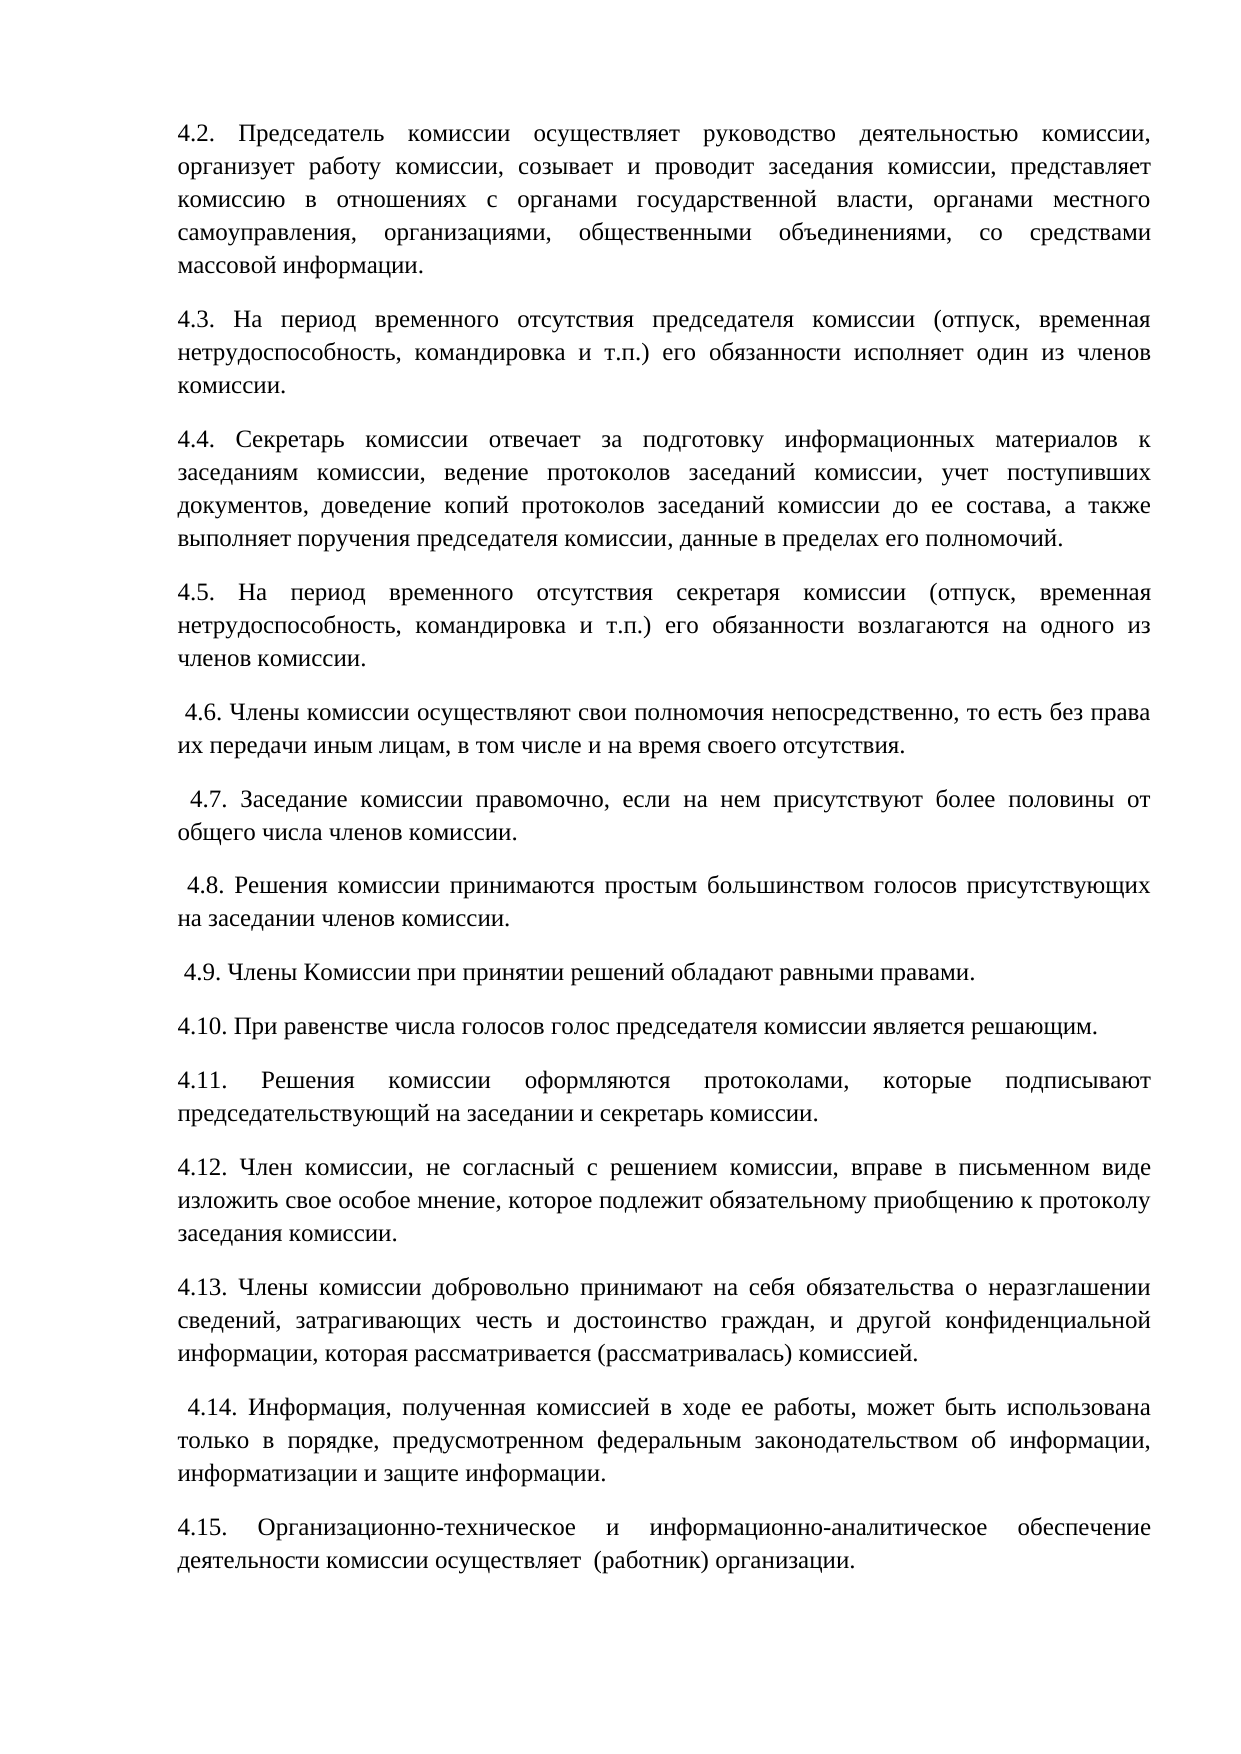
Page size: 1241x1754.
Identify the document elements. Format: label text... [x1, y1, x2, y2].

text 4.14. Информация, полученная комиссией в ходе ее работы, может быть использована только в порядке, предусмотренном федеральным законодательством об информации, информатизации и защите информации. [177, 1392, 1152, 1487]
text 4.12. Член комиссии, не согласный с решением комиссии, вправе в письменном виде изложить свое особое мнение, которое подлежит обязательному приобщению к протоколу заседания комиссии. [177, 1152, 1152, 1247]
text 4.13. Члены комиссии добровольно принимают на себя обязательства о неразглашении сведений, затрагивающих честь и достоинство граждан, и другой конфиденциальной информации, которая рассматривается (рассматривалась) комиссией. [177, 1272, 1152, 1367]
text 4.10. При равенстве числа голосов голос председателя комиссии является решающим. [177, 1011, 1152, 1040]
text 4.4. Секретарь комиссии отвечает за подготовку информационных материалов к заседаниям комиссии, ведение протоколов заседаний комиссии, учет поступивших документов, доведение копий протоколов заседаний комиссии до ее состава, а также выполняет поручения председателя комиссии, данные в пределах его полномочий. [177, 424, 1152, 552]
text 4.7. Заседание комиссии правомочно, если на нем присутствуют более половины от общего числа членов комиссии. [177, 784, 1152, 845]
text 4.11. Решения комиссии оформляются протоколами, которые подписывают председательствующий на заседании и секретарь комиссии. [177, 1065, 1152, 1127]
text 4.5. На период временного отсутствия секретаря комиссии (отпуск, временная нетрудоспособность, командировка и т.п.) его обязанности возлагаются на одного из членов комиссии. [177, 577, 1152, 672]
text 4.9. Члены Комиссии при принятии решений обладают равными правами. [177, 957, 1152, 986]
text 4.2. Председатель комиссии осуществляет руководство деятельностью комиссии, организует работу комиссии, созывает и проводит заседания комиссии, представляет комиссию в отношениях с органами государственной власти, органами местного самоуправления, организациями, общественными объединениями, со средствами массовой информации. [177, 118, 1152, 279]
text 4.8. Решения комиссии принимаются простым большинством голосов присутствующих на заседании членов комиссии. [177, 871, 1152, 932]
text 4.6. Члены комиссии осуществляют свои полномочия непосредственно, то есть без права их передачи иным лицам, в том числе и на время своего отсутствия. [177, 697, 1152, 758]
text 4.15. Организационно-техническое и информационно-аналитическое обеспечение деятельности комиссии осуществляет (работник) организации. [177, 1512, 1152, 1573]
text 4.3. На период временного отсутствия председателя комиссии (отпуск, временная нетрудоспособность, командировка и т.п.) его обязанности исполняет один из членов комиссии. [177, 304, 1152, 399]
